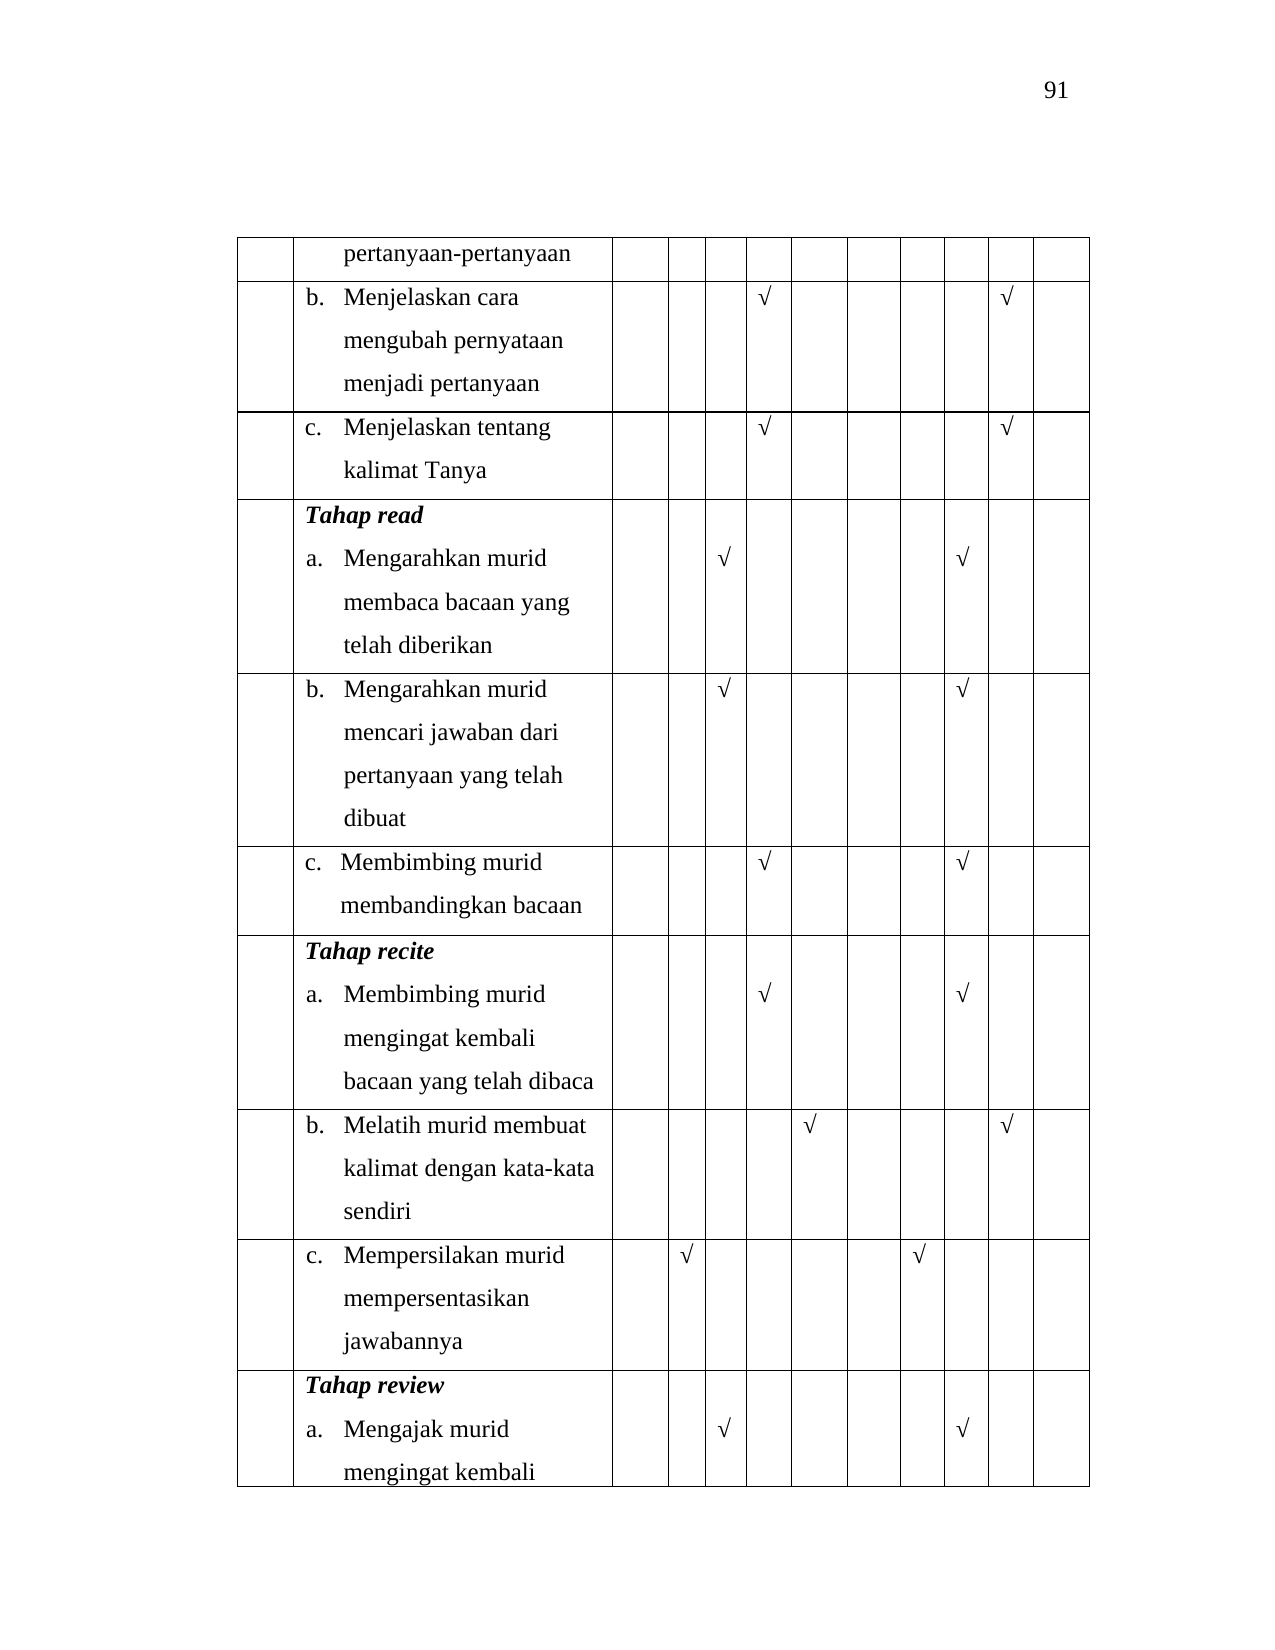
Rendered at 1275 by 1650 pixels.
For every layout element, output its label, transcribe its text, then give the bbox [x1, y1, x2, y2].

table_cell [238, 413, 293, 499]
table_cell [792, 674, 847, 846]
table_cell [613, 1371, 668, 1486]
table_cell [238, 1110, 293, 1239]
table_cell √ [792, 1110, 847, 1239]
table_cell [669, 936, 705, 1109]
table_cell √ [945, 674, 988, 846]
table_cell [669, 1110, 705, 1239]
table_cell [747, 674, 791, 846]
table_cell Menjelaskan cara mengubah pernyataan menjadi pertanyaan [294, 282, 612, 411]
table_cell [669, 500, 705, 673]
table_cell [989, 674, 1033, 846]
table_cell [901, 282, 944, 411]
table_cell [901, 936, 944, 1109]
table_cell √ [989, 413, 1033, 499]
table_cell [238, 847, 293, 935]
table_cell [989, 238, 1033, 281]
table_cell √ [901, 238, 944, 281]
table_cell [1034, 936, 1089, 1109]
table_cell [238, 282, 293, 411]
table_cell [747, 500, 791, 673]
table_cell Menjelaskan tentang kalimat Tanya [294, 413, 612, 499]
table_cell [1034, 674, 1089, 846]
table_cell [669, 1371, 705, 1486]
table_cell [706, 936, 746, 1109]
table_cell [706, 1110, 746, 1239]
table_cell [747, 1240, 791, 1369]
table_cell Tahap recite Membimbing murid mengingat kembali bacaan yang telah dibaca [294, 936, 612, 1109]
table_cell [613, 282, 668, 411]
table_cell [848, 1110, 900, 1239]
table_cell [945, 413, 988, 499]
table_cell [792, 847, 847, 935]
table_cell [613, 847, 668, 935]
table_cell [945, 282, 988, 411]
table_cell [613, 1110, 668, 1239]
table_cell [848, 1371, 900, 1486]
table_cell [1034, 500, 1089, 673]
table_cell [747, 1110, 791, 1239]
table_cell [989, 1371, 1033, 1486]
table_cell √ [747, 282, 791, 411]
table_cell [1034, 238, 1089, 281]
table_cell [989, 500, 1033, 673]
table_cell [238, 500, 293, 673]
table_cell [848, 1240, 900, 1369]
table_cell [989, 936, 1033, 1109]
table_cell [613, 674, 668, 846]
table_cell [613, 1240, 668, 1369]
table_cell [901, 1110, 944, 1239]
table_cell [1034, 1371, 1089, 1486]
table_cell √ [706, 238, 746, 281]
table_cell [945, 238, 988, 281]
table_cell [848, 674, 900, 846]
table_cell [238, 1240, 293, 1369]
table_cell [945, 1110, 988, 1239]
table_cell [669, 413, 705, 499]
table_cell [901, 847, 944, 935]
table_cell [1034, 847, 1089, 935]
table_cell [706, 847, 746, 935]
table_cell [706, 1240, 746, 1369]
table_cell [747, 238, 791, 281]
table_cell [792, 413, 847, 499]
table_cell [848, 500, 900, 673]
table_cell [613, 500, 668, 673]
table_cell [792, 1371, 847, 1486]
table_cell [901, 413, 944, 499]
table_cell [669, 674, 705, 846]
table_cell [901, 1371, 944, 1486]
table_cell √ [989, 282, 1033, 411]
table_cell [848, 847, 900, 935]
table_cell Melatih murid membuat kalimat dengan kata-kata sendiri [294, 1110, 612, 1239]
table_cell Mengarahkan murid mencari jawaban dari pertanyaan yang telah dibuat [294, 674, 612, 846]
table_cell [848, 238, 900, 281]
table_cell [1034, 1110, 1089, 1239]
table_cell [706, 413, 746, 499]
table_cell [1034, 413, 1089, 499]
table_cell Membimbing murid membandingkan bacaan [294, 847, 612, 935]
table_cell [238, 1371, 293, 1486]
table_cell [747, 1371, 791, 1486]
table_cell [613, 413, 668, 499]
table_cell √ [989, 1110, 1033, 1239]
table_cell √ [945, 1371, 988, 1486]
table_cell √ [901, 1240, 944, 1369]
table_cell √ [706, 674, 746, 846]
table_cell [238, 238, 293, 281]
table_cell √ [706, 500, 746, 673]
table_cell Mempersilakan murid mempersentasikan jawabannya [294, 1240, 612, 1369]
table_cell [901, 500, 944, 673]
table_cell [706, 282, 746, 411]
table_cell [238, 674, 293, 846]
table_cell [792, 936, 847, 1109]
table_cell [848, 413, 900, 499]
table_cell [901, 674, 944, 846]
table_cell [989, 847, 1033, 935]
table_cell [294, 1371, 612, 1486]
table_cell [945, 1240, 988, 1369]
table_cell [792, 500, 847, 673]
table_cell √ [747, 847, 791, 935]
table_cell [294, 238, 612, 281]
table_cell √ [669, 1240, 705, 1369]
table_cell √ [747, 413, 791, 499]
table_cell [1034, 282, 1089, 411]
table_cell [848, 282, 900, 411]
table_cell [792, 1240, 847, 1369]
table_cell [792, 282, 847, 411]
table_cell √ [747, 936, 791, 1109]
table_cell √ [945, 847, 988, 935]
table_cell [989, 1240, 1033, 1369]
table_cell [613, 238, 668, 281]
table_cell [792, 238, 847, 281]
table_cell [848, 936, 900, 1109]
table_cell [669, 238, 705, 281]
table_cell [669, 847, 705, 935]
table_cell [613, 936, 668, 1109]
table_cell √ [945, 936, 988, 1109]
table_cell √ [706, 1371, 746, 1486]
table_cell Tahap read Mengarahkan murid membaca bacaan yang telah diberikan [294, 500, 612, 673]
table_cell [669, 282, 705, 411]
table_cell [1034, 1240, 1089, 1369]
table_cell √ [945, 500, 988, 673]
table_cell [238, 936, 293, 1109]
